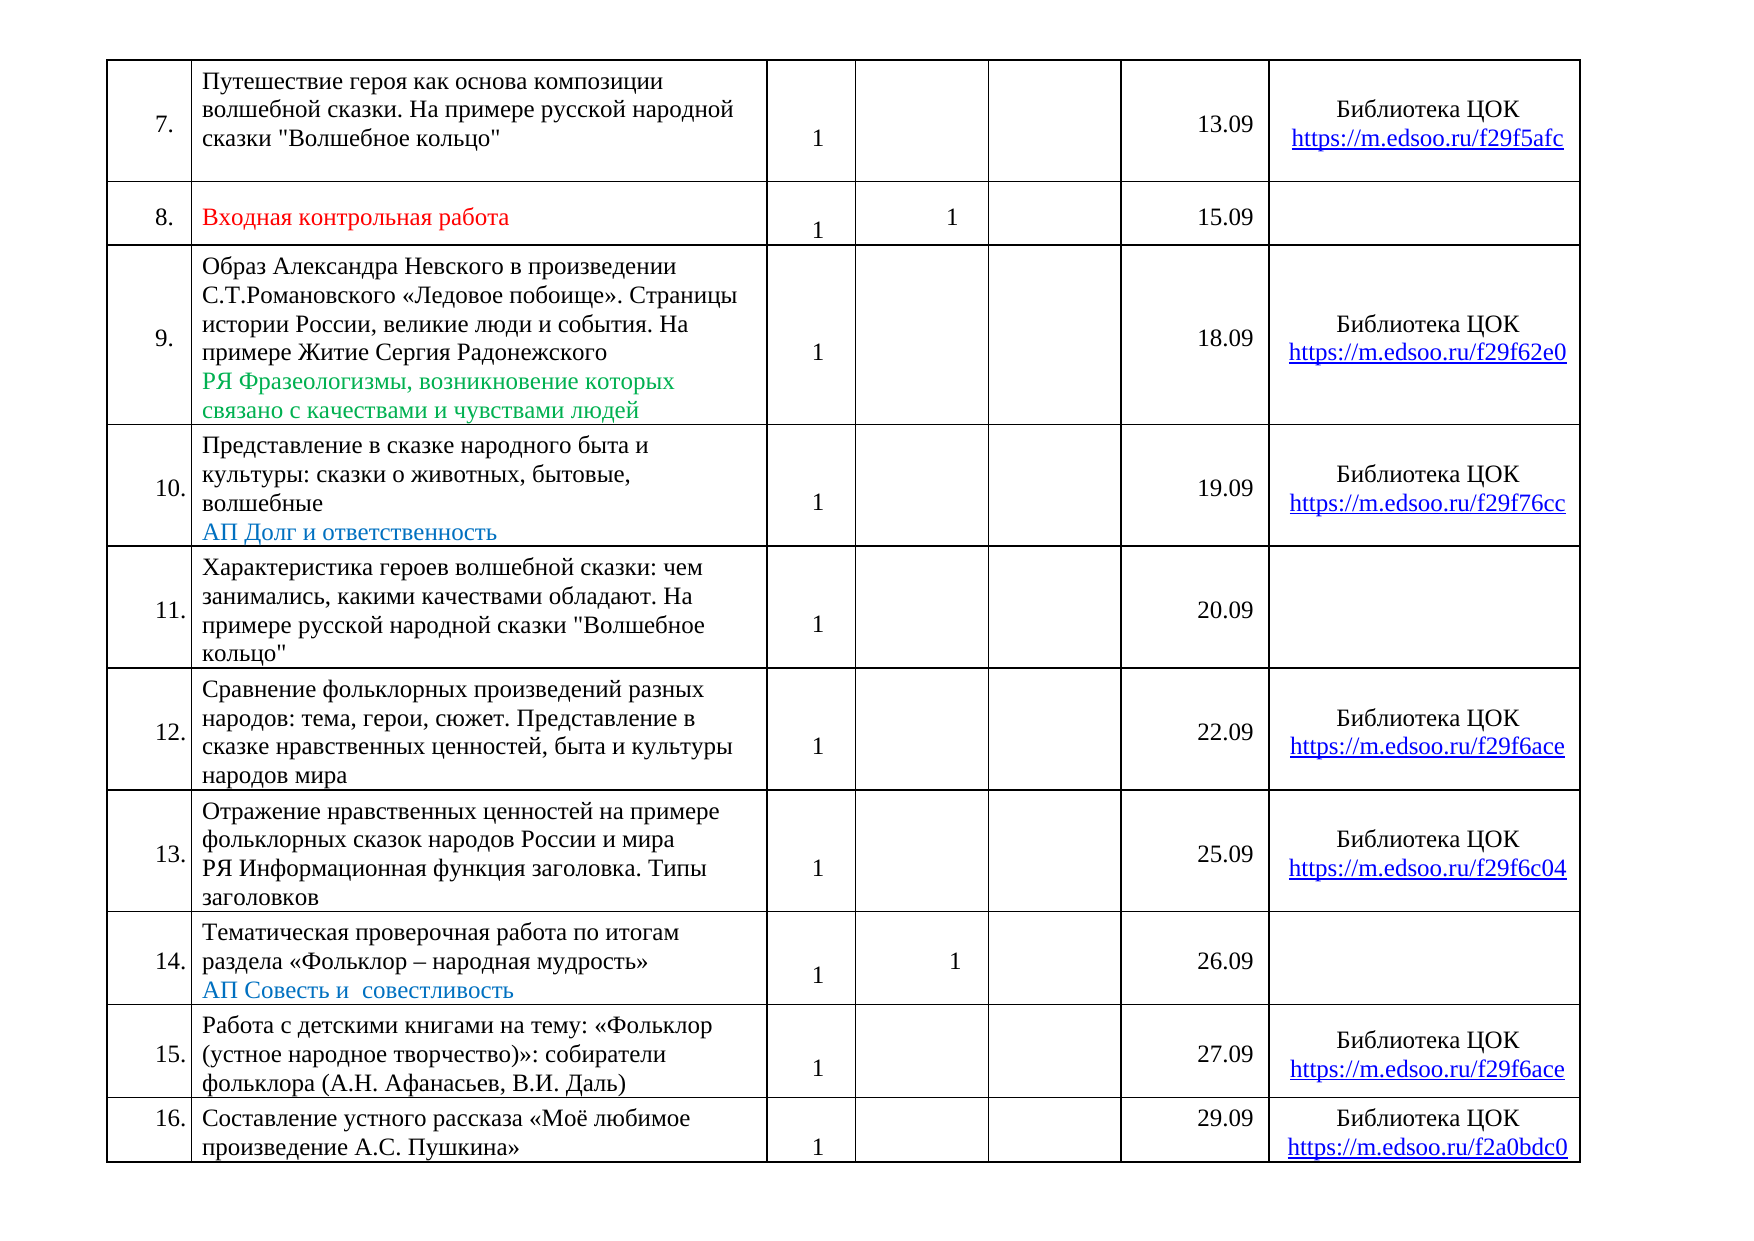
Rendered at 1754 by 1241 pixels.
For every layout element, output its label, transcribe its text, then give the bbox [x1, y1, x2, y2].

table_cell [989, 1098, 1120, 1161]
table_cell 1 [768, 912, 855, 1004]
table_cell Библиотека ЦОК https://m.edsoo.ru/f29f6c04 [1270, 791, 1579, 911]
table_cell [1270, 1098, 1579, 1161]
table_cell Характеристика героев волшебной сказки: чем занимались, какими качествами обладают. На примере русской народной сказки "Волшебное кольцо" [192, 547, 766, 667]
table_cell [192, 1098, 766, 1161]
table_cell [1270, 912, 1579, 1004]
table_cell 26.09 [1122, 912, 1268, 1004]
table_cell [108, 425, 191, 545]
table_cell Библиотека ЦОК https://m.edsoo.ru/f29f76cc [1270, 425, 1579, 545]
table_cell Путешествие героя как основа композиции волшебной сказки. На примере русской народной сказки "Волшебное кольцо" [192, 61, 766, 181]
table_cell [989, 425, 1120, 545]
table_cell 15.09 [1122, 182, 1268, 244]
table_cell 1 [768, 425, 855, 545]
table_cell [989, 791, 1120, 911]
table_cell [1270, 547, 1579, 667]
table_cell Библиотека ЦОК https://m.edsoo.ru/f29f62e0 [1270, 246, 1579, 424]
table_cell 18.09 [1122, 246, 1268, 424]
table_cell Библиотека ЦОК https://m.edsoo.ru/f29f6ace [1270, 1005, 1579, 1097]
table_cell Отражение нравственных ценностей на примере фольклорных сказок народов России и мира РЯ Информационная функция заголовка. Типы заголовков [192, 791, 766, 911]
table_cell [856, 425, 988, 545]
table_cell [989, 669, 1120, 789]
table_cell [108, 1005, 191, 1097]
table_cell Представление в сказке народного быта и культуры: сказки о животных, бытовые, волшебные АП Долг и ответственность [192, 425, 766, 545]
table_cell Сравнение фольклорных произведений разных народов: тема, герои, сюжет. Представление в сказке нравственных ценностей, быта и культуры народов мира [192, 669, 766, 789]
table_cell [108, 547, 191, 667]
table_cell 19.09 [1122, 425, 1268, 545]
table_cell 22.09 [1122, 669, 1268, 789]
table_cell 1 [768, 246, 855, 424]
table_cell [856, 547, 988, 667]
table_cell [989, 61, 1120, 181]
table_cell 1 [768, 182, 855, 244]
table_cell [856, 1005, 988, 1097]
table_cell [1270, 182, 1579, 244]
table_cell [989, 547, 1120, 667]
table_cell Образ Александра Невского в произведении С.Т.Романовского «Ледовое побоище». Страницы истории России, великие люди и события. На примере Житие Сергия Радонежского РЯ Фразеологизмы, возникновение которых связано с качествами и чувствами людей [192, 246, 766, 424]
table_cell Тематическая проверочная работа по итогам раздела «Фольклор – народная мудрость» АП Совесть и совестливость [192, 912, 766, 1004]
table_cell 20.09 [1122, 547, 1268, 667]
table_cell [108, 912, 191, 1004]
table_cell [989, 912, 1120, 1004]
table_cell 1 [768, 1005, 855, 1097]
table_cell [108, 669, 191, 789]
table_cell [108, 61, 191, 181]
table_cell 25.09 [1122, 791, 1268, 911]
table_cell 1 [768, 669, 855, 789]
table_cell 1 [768, 547, 855, 667]
table_cell 1 [768, 791, 855, 911]
table_cell 1 [768, 1098, 855, 1161]
table_cell [108, 246, 191, 424]
table_cell 1 [856, 182, 988, 244]
table_cell 29.09 [1122, 1098, 1268, 1161]
table_cell Входная контрольная работа [192, 182, 766, 244]
table_cell Библиотека ЦОК https://m.edsoo.ru/f29f6ace [1270, 669, 1579, 789]
table_cell [856, 61, 988, 181]
table_cell Библиотека ЦОК https://m.edsoo.ru/f29f5afc [1270, 61, 1579, 181]
table_cell 1 [856, 912, 988, 1004]
table_cell [856, 246, 988, 424]
table_cell [989, 182, 1120, 244]
table_cell [856, 791, 988, 911]
table_cell 13.09 [1122, 61, 1268, 181]
table_cell [108, 182, 191, 244]
table_cell 1 [768, 61, 855, 181]
table_cell [989, 246, 1120, 424]
table_cell [989, 1005, 1120, 1097]
table_cell [856, 669, 988, 789]
table_cell [108, 1098, 191, 1161]
table_cell Работа с детскими книгами на тему: «Фольклор (устное народное творчество)»: собиратели фольклора (А.Н. Афанасьев, В.И. Даль) [192, 1005, 766, 1097]
table_cell 27.09 [1122, 1005, 1268, 1097]
table_cell [856, 1098, 988, 1161]
table_cell [108, 791, 191, 911]
